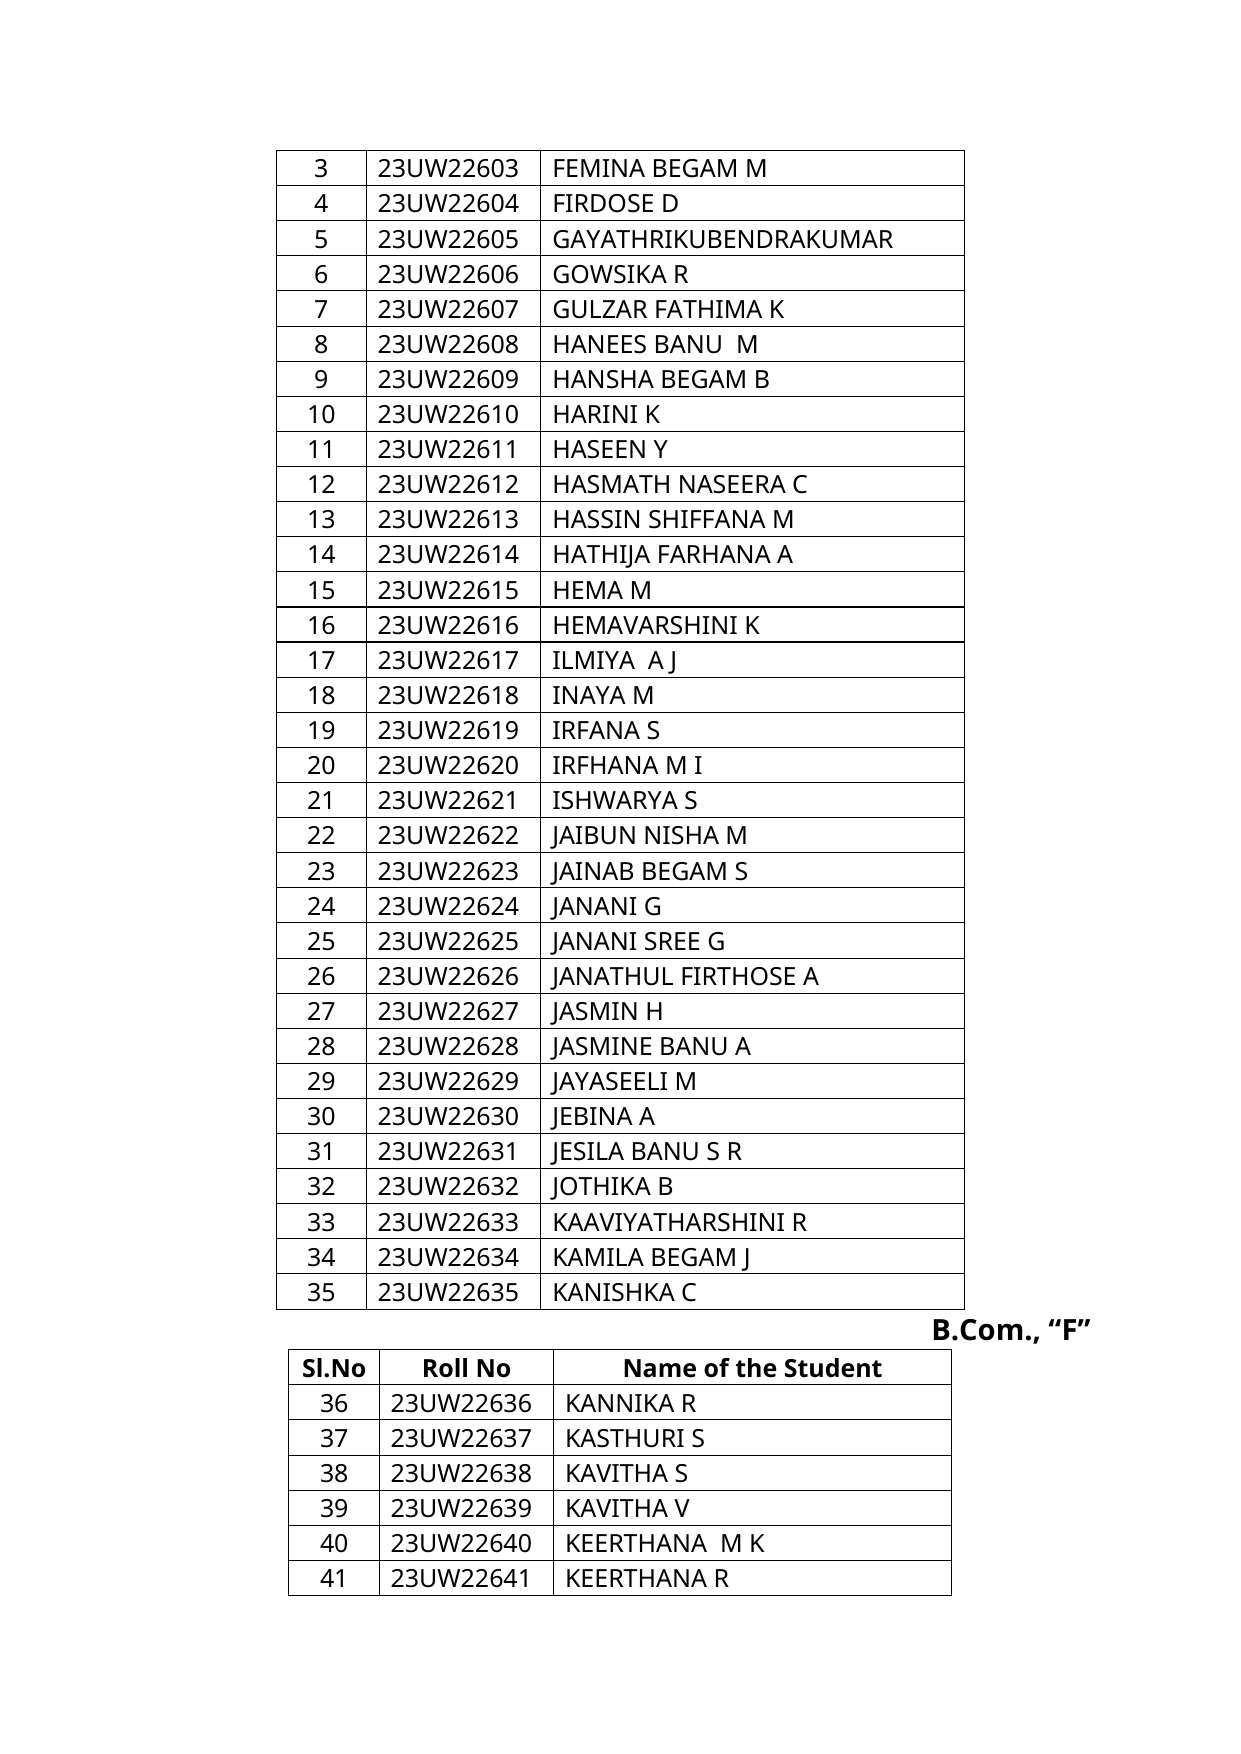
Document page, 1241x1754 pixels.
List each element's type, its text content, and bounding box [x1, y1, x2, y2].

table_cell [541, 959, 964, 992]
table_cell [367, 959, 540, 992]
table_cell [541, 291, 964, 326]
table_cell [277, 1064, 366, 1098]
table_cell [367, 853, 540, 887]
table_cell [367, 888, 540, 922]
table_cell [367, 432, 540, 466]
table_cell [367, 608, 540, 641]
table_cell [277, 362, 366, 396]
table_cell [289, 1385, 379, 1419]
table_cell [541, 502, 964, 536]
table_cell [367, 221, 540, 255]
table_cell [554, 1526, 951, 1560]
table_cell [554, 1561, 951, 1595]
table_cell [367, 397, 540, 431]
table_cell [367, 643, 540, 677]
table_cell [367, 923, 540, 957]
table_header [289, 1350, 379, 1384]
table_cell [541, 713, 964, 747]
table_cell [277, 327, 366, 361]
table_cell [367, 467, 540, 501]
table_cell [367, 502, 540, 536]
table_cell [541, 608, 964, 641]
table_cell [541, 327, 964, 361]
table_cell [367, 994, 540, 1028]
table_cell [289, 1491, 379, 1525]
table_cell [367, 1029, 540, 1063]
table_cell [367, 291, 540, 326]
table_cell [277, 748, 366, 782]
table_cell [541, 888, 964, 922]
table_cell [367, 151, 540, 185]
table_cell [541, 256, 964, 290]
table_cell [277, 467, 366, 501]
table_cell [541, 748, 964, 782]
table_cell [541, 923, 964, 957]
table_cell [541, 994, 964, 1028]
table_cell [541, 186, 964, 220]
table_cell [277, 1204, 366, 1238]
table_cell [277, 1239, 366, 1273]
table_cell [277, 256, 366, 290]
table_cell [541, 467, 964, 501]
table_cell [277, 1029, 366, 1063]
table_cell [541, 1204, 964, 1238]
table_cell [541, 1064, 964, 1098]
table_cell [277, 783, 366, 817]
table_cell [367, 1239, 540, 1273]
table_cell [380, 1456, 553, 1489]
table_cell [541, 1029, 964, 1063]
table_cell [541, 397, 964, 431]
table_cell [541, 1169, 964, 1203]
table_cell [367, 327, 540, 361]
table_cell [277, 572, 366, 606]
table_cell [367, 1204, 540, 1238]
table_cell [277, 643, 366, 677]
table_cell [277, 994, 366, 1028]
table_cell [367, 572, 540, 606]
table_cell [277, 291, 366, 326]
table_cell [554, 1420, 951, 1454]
text B.Com., “F” [150, 1309, 1090, 1349]
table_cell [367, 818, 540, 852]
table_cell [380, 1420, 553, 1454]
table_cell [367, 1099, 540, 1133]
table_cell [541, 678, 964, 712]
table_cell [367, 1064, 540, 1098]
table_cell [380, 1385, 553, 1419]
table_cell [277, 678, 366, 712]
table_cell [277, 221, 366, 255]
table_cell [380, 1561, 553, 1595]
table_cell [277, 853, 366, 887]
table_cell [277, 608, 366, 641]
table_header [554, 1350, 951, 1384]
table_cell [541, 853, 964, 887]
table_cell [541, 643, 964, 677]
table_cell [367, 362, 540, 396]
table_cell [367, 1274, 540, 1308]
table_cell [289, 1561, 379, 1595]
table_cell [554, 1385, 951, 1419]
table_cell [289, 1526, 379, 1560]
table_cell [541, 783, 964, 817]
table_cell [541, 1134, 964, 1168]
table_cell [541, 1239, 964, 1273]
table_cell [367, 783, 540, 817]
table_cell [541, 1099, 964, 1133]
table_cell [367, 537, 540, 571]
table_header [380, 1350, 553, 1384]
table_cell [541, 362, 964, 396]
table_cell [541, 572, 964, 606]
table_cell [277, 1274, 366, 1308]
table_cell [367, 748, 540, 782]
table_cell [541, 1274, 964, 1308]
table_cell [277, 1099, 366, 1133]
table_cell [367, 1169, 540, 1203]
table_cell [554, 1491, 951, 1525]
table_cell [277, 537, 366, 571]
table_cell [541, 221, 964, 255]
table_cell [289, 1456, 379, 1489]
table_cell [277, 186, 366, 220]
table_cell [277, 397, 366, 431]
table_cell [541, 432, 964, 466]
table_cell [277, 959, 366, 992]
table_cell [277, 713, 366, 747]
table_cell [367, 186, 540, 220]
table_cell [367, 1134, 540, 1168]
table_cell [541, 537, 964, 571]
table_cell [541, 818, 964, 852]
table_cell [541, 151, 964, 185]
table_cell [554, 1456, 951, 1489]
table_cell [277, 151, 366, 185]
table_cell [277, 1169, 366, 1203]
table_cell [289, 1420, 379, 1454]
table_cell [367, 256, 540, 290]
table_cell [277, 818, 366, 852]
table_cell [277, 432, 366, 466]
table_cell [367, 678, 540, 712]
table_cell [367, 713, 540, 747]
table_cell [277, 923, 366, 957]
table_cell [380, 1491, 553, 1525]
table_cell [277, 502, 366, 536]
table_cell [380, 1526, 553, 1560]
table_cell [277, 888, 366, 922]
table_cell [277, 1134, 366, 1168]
